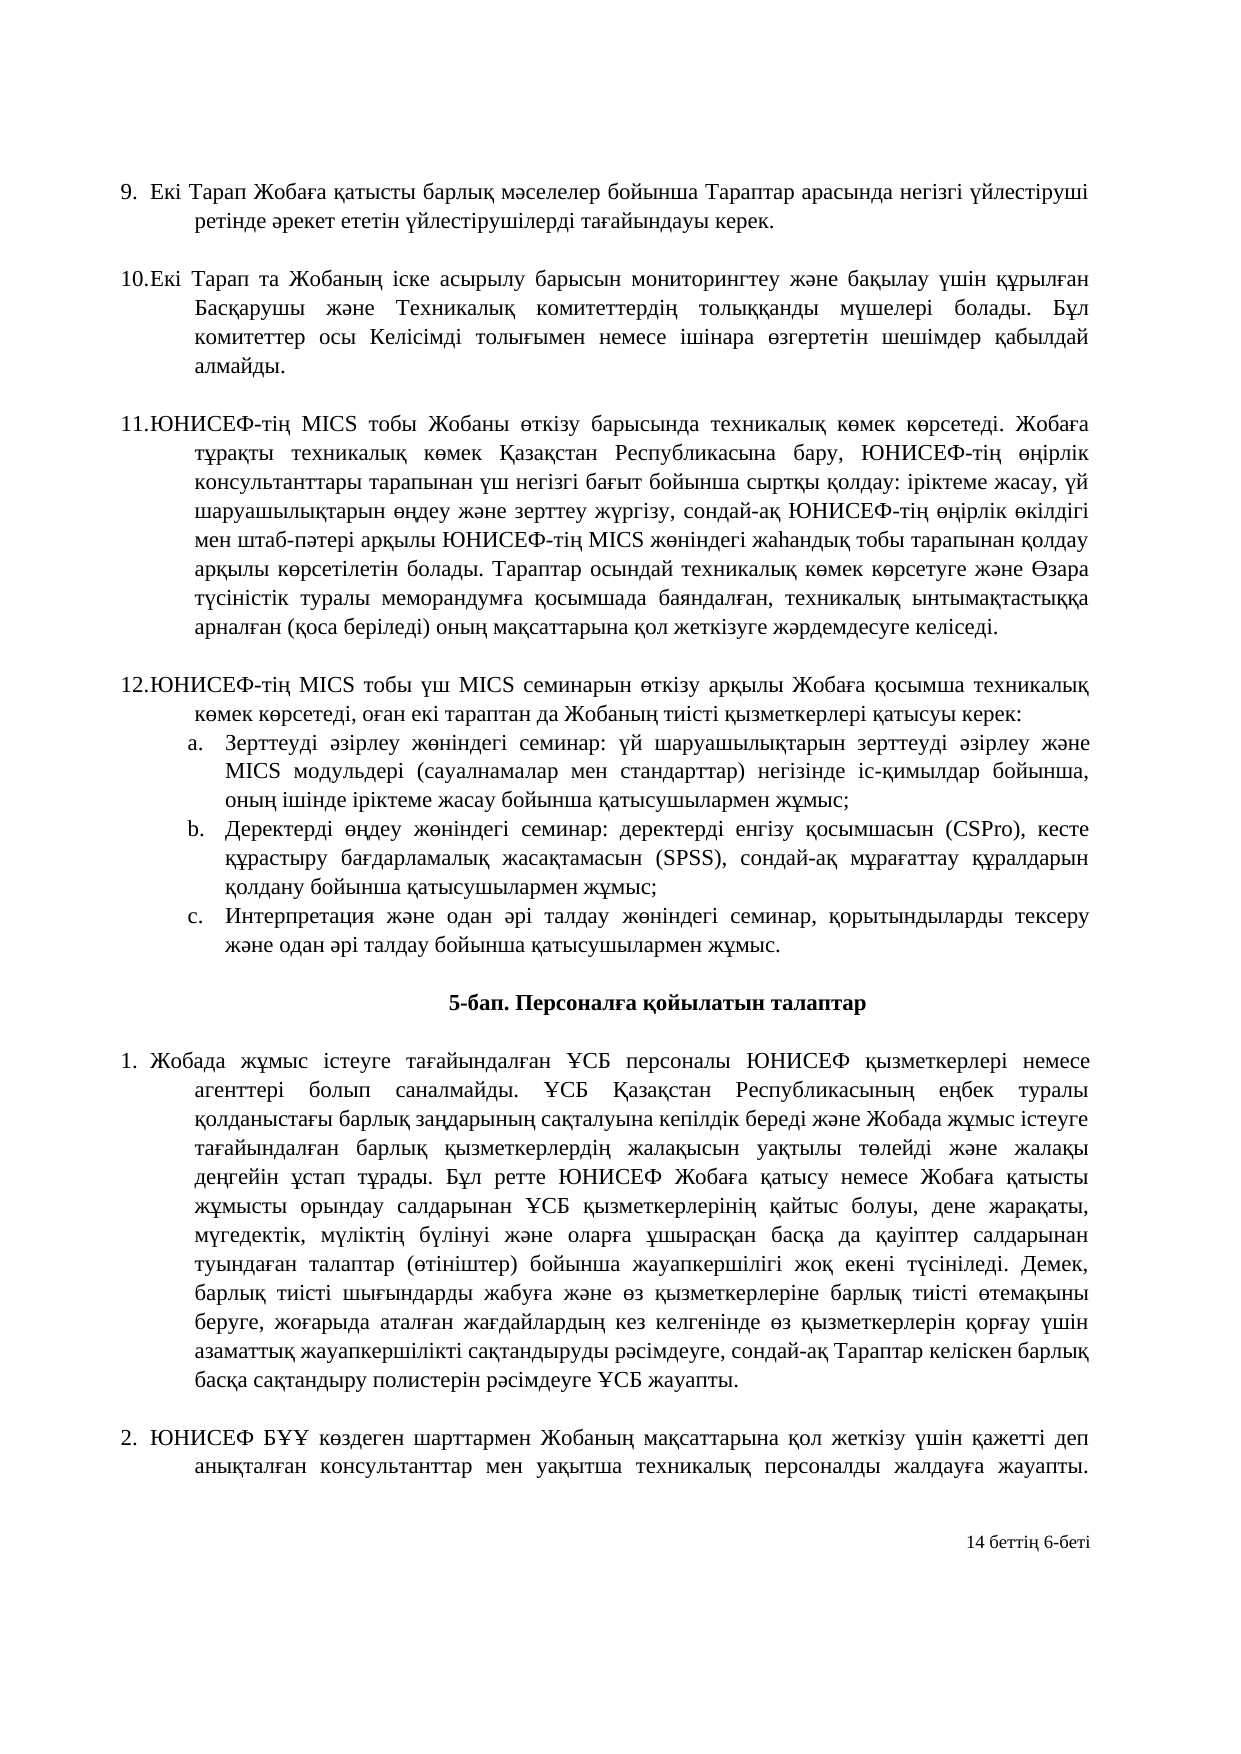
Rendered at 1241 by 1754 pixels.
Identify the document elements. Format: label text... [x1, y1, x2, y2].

list Деректерді өңдеу жөніндегі семинар: деректерді енгізу қосымшасын (CSPro), кесте құрастыру бағдарламалық жасақтамасын (SPSS), сондай-ақ мұрағаттау құралдарын қолдану бойынша қатысушылармен жұмыс; [187, 816, 1090, 900]
list Екі Тарап та Жобаның іске асырылу барысын мониторингтеу және бақылау үшін құрылған Басқарушы және Техникалық комитеттердің толыққанды мүшелері болады. Бұл комитеттер осы Келісімді толығымен немесе ішінара өзгертетін шешімдер қабылдай алмайды. [120, 265, 1090, 378]
list Жобада жұмыс істеуге тағайындалған ҰСБ персоналы ЮНИСЕФ қызметкерлері немесе агенттері болып саналмайды. ҰСБ Қазақстан Республикасының еңбек туралы қолданыстағы барлық заңдарының сақталуына кепілдік береді және Жобада жұмыс істеуге тағайындалған барлық қызметкерлердің жалақысын уақтылы төлейді және жалақы деңгейін ұстап тұрады. Бұл ретте ЮНИСЕФ Жобаға қатысу немесе Жобаға қатысты жұмысты орындау салдарынан ҰСБ қызметкерлерінің қайтыс болуы, дене жарақаты, мүгедектік, мүліктің бүлінуі және оларға ұшырасқан басқа да қауіптер салдарынан туындаған талаптар (өтініштер) бойынша жауапкершілігі жоқ екені түсініледі. Демек, барлық тиісті шығындарды жабуға және өз қызметкерлеріне барлық тиісті өтемақыны беруге, жоғарыда аталған жағдайлардың кез келгенінде өз қызметкерлерін қорғау үшін азаматтық жауапкершілікті сақтандыруды рәсімдеуге, сондай-ақ Тараптар келіскен барлық басқа сақтандыру полистерін рәсімдеуге ҰСБ жауапты. [120, 1047, 1090, 1392]
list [120, 1424, 1090, 1479]
list Интерпретация және одан әрі талдау жөніндегі семинар, қорытындыларды тексеру және одан әрі талдау бойынша қатысушылармен жұмыс. [187, 902, 1090, 958]
text 5-бап. Персоналға қойылатын талаптар [150, 989, 1090, 1016]
list Зерттеуді әзірлеу жөніндегі семинар: үй шаруашылықтарын зерттеуді әзірлеу және MICS модульдері (сауалнамалар мен стандарттар) негізінде іс-қимылдар бойынша, оның ішінде іріктеме жасау бойынша қатысушылармен жұмыс; [187, 729, 1090, 813]
list ЮНИСЕФ-тің MICS тобы үш MICS семинарын өткізу арқылы Жобаға қосымша техникалық көмек көрсетеді, оған екі тараптан да Жобаның тиісті қызметкерлері қатысуы керек: [120, 671, 1090, 726]
list ЮНИСЕФ-тің MICS тобы Жобаны өткізу барысында техникалық көмек көрсетеді. Жобаға тұрақты техникалық көмек Қазақстан Республикасына бару, ЮНИСЕФ-тің өңірлік консультанттары тарапынан үш негізгі бағыт бойынша сыртқы қолдау: іріктеме жасау, үй шаруашылықтарын өңдеу және зерттеу жүргізу, сондай-ақ ЮНИСЕФ-тің өңірлік өкілдігі мен штаб-пәтері арқылы ЮНИСЕФ-тің MICS жөніндегі жаһандық тобы тарапынан қолдау арқылы көрсетілетін болады. Тараптар осындай техникалық көмек көрсетуге және Өзара түсіністік туралы меморандумға қосымшада баяндалған, техникалық ынтымақтастыққа арналған (қоса беріледі) оның мақсаттарына қол жеткізуге жәрдемдесуге келіседі. [120, 410, 1090, 639]
list Екі Тарап Жобаға қатысты барлық мәселелер бойынша Тараптар арасында негізгі үйлестіруші ретінде әрекет ететін үйлестірушілерді тағайындауы керек. [120, 178, 1090, 234]
